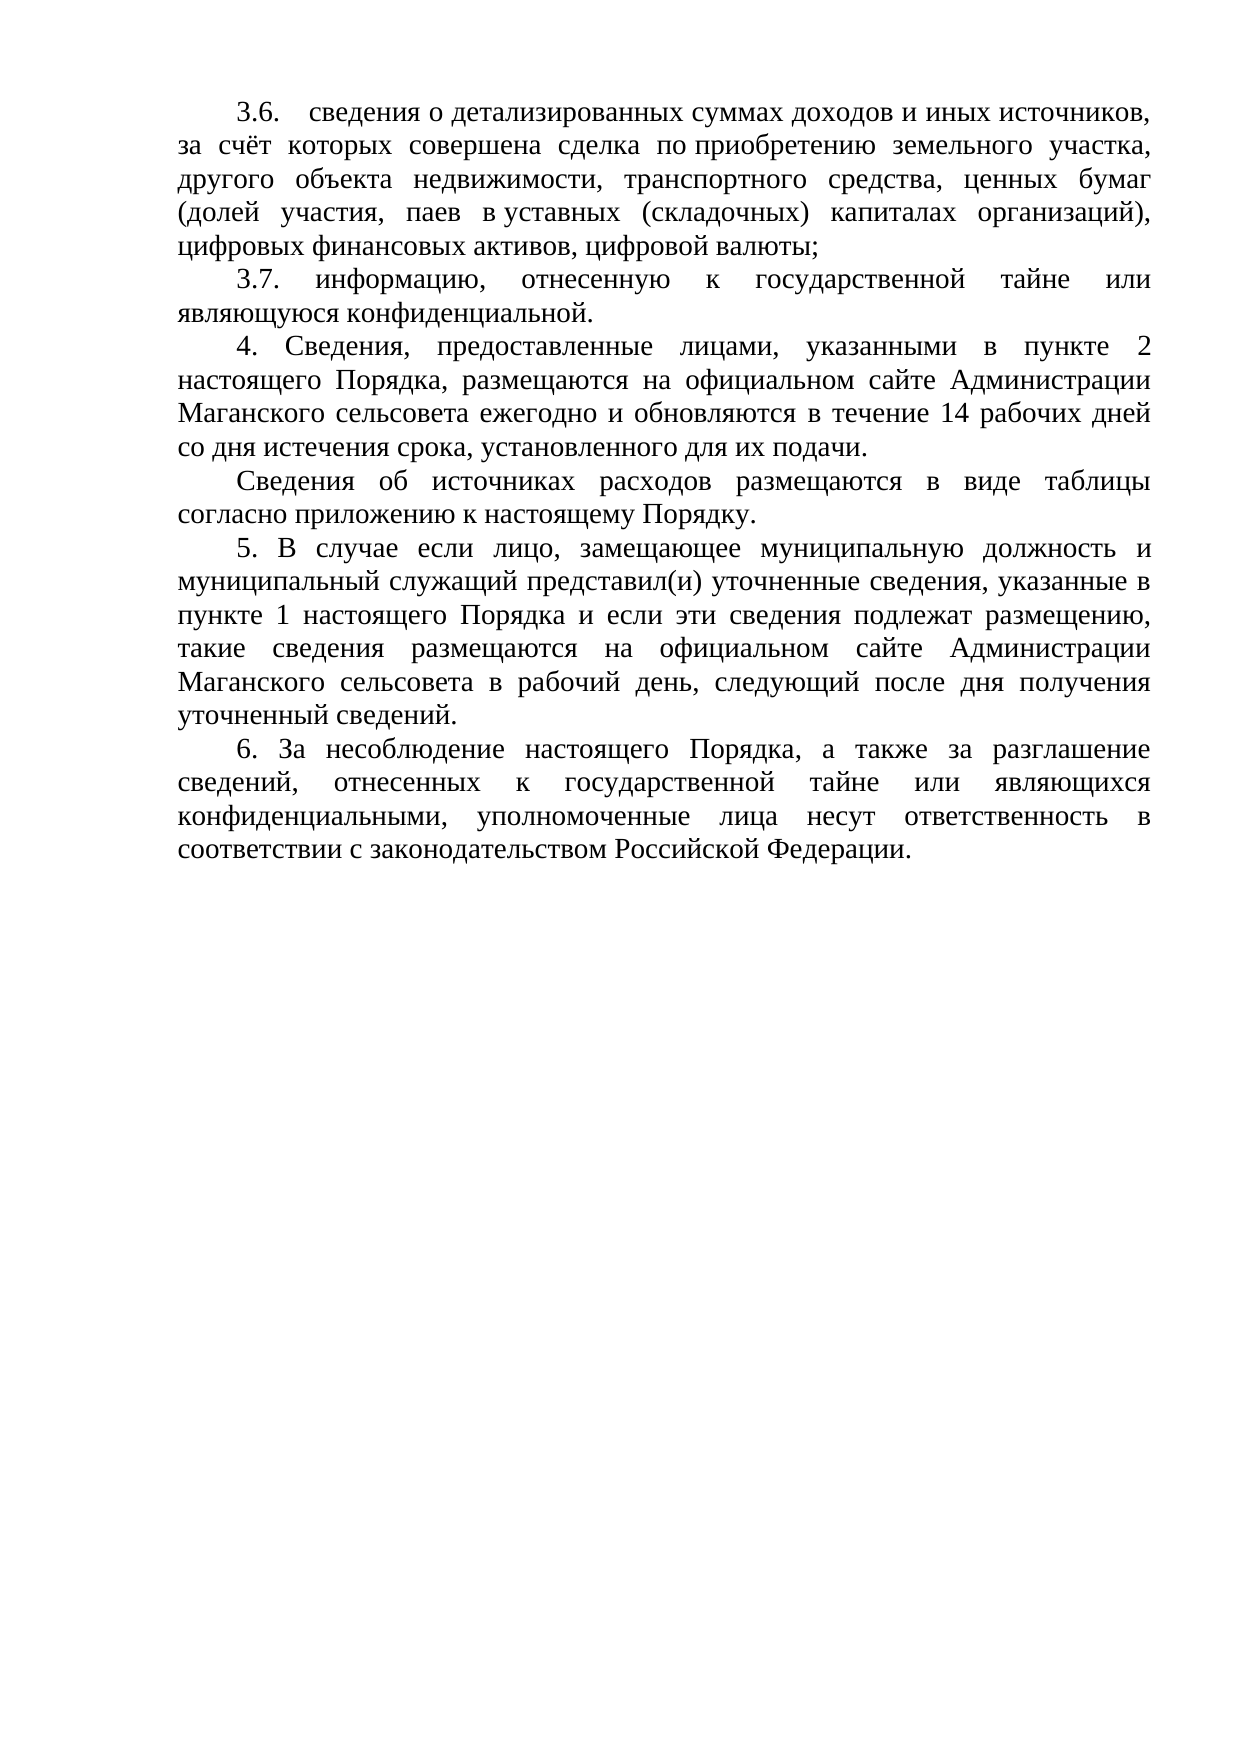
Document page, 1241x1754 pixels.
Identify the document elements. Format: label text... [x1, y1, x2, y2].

text Сведения об источниках расходов размещаются в виде таблицы согласно приложению к настоящему Порядку. [177, 463, 1152, 530]
text 3.7. информацию, отнесенную к государственной тайне или являющуюся конфиденциальной. [177, 261, 1152, 328]
text 6. За несоблюдение настоящего Порядка, а также за разглашение сведений, отнесенных к государственной тайне или являющихся конфиденциальными, уполномоченные лица несут ответственность в соответствии с законодательством Российской Федерации. [177, 731, 1152, 865]
text 5. В случае если лицо, замещающее муниципальную должность и муниципальный служащий представил(и) уточненные сведения, указанные в пункте 1 настоящего Порядка и если эти сведения подлежат размещению, такие сведения размещаются на официальном сайте Администрации Маганского сельсовета в рабочий день, следующий после дня получения уточненный сведений. [177, 530, 1152, 731]
text 4. Сведения, предоставленные лицами, указанными в пункте 2 настоящего Порядка, размещаются на официальном сайте Администрации Маганского сельсовета ежегодно и обновляются в течение 14 рабочих дней со дня истечения срока, установленного для их подачи. [177, 328, 1152, 463]
list сведения о детализированных суммах доходов и иных источников, за счёт которых совершена сделка по приобретению земельного участка, другого объекта недвижимости, транспортного средства, ценных бумаг (долей участия, паев в уставных (складочных) капиталах организаций), цифровых финансовых активов, цифровой валюты; [177, 94, 1152, 261]
